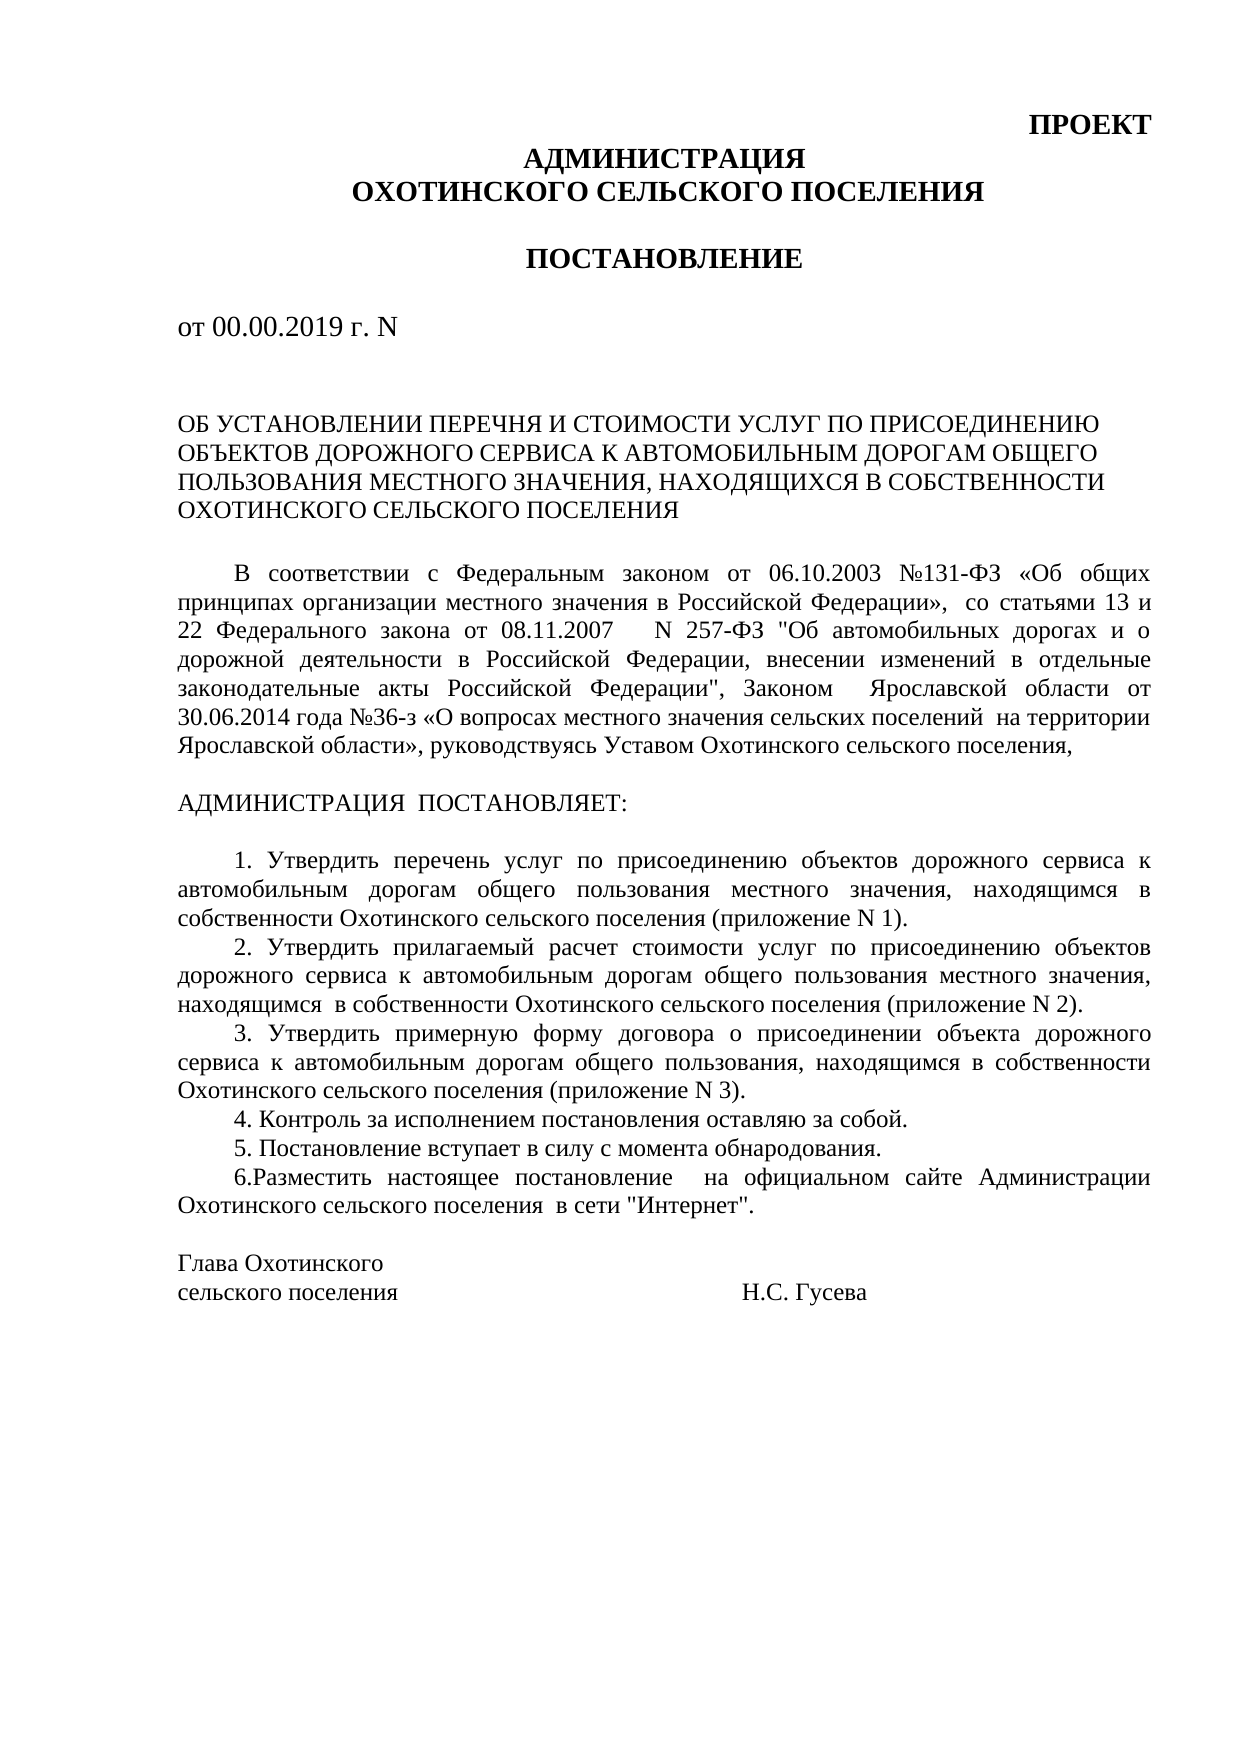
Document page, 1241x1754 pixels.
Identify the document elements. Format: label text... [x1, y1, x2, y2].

text 1. Утвердить перечень услуг по присоединению объектов дорожного сервиса к автомобильным дорогам общего пользования местного значения, находящимся в собственности Охотинского сельского поселения (приложение N 1). [177, 845, 1152, 932]
text 6.Разместить настоящее постановление на официальном сайте Администрации Охотинского сельского поселения в сети "Интернет". [177, 1162, 1152, 1219]
text АДМИНИСТРАЦИЯ ПОСТАНОВЛЯЕТ: [177, 788, 1152, 817]
title ПОСТАНОВЛЕНИЕ [177, 242, 1152, 275]
title от 00.00.2019 г. N [177, 309, 1152, 342]
text 4. Контроль за исполнением постановления оставляю за собой. [177, 1104, 1152, 1133]
text сельского поселения Н.С. Гусева [177, 1277, 1152, 1305]
title ОХОТИНСКОГО СЕЛЬСКОГО ПОСЕЛЕНИЯ [177, 496, 1152, 524]
title АДМИНИСТРАЦИЯ [177, 141, 1152, 174]
title ПРОЕКТ [177, 107, 1152, 141]
text 5. Постановление вступает в силу с момента обнародования. [177, 1133, 1152, 1162]
text 2. Утвердить прилагаемый расчет стоимости услуг по присоединению объектов дорожного сервиса к автомобильным дорогам общего пользования местного значения, находящимся в собственности Охотинского сельского поселения (приложение N 2). [177, 932, 1152, 1018]
title ОБ УСТАНОВЛЕНИИ ПЕРЕЧНЯ И СТОИМОСТИ УСЛУГ ПО ПРИСОЕДИНЕНИЮ ОБЪЕКТОВ ДОРОЖНОГО СЕРВИСА К АВТОМОБИЛЬНЫМ ДОРОГАМ ОБЩЕГО ПОЛЬЗОВАНИЯ МЕСТНОГО ЗНАЧЕНИЯ, НАХОДЯЩИХСЯ В СОБСТВЕННОСТИ [177, 409, 1152, 496]
text 3. Утвердить примерную форму договора о присоединении объекта дорожного сервиса к автомобильным дорогам общего пользования, находящимся в собственности Охотинского сельского поселения (приложение N 3). [177, 1018, 1152, 1104]
text Глава Охотинского [177, 1248, 1152, 1277]
title ОХОТИНСКОГО СЕЛЬСКОГО ПОСЕЛЕНИЯ [177, 174, 1152, 208]
text В соответствии с Федеральным законом от 06.10.2003 №131-ФЗ «Об общих принципах организации местного значения в Российской Федерации», со статьями 13 и 22 Федерального закона от 08.11.2007 N 257-ФЗ "Об автомобильных дорогах и о дорожной деятельности в Российской Федерации, внесении изменений в отдельные законодательные акты Российской Федерации", Законом Ярославской области от 30.06.2014 года №36-з «О вопросах местного значения сельских поселений на территории Ярославской области», руководствуясь Уставом Охотинского сельского поселения, [177, 558, 1152, 759]
